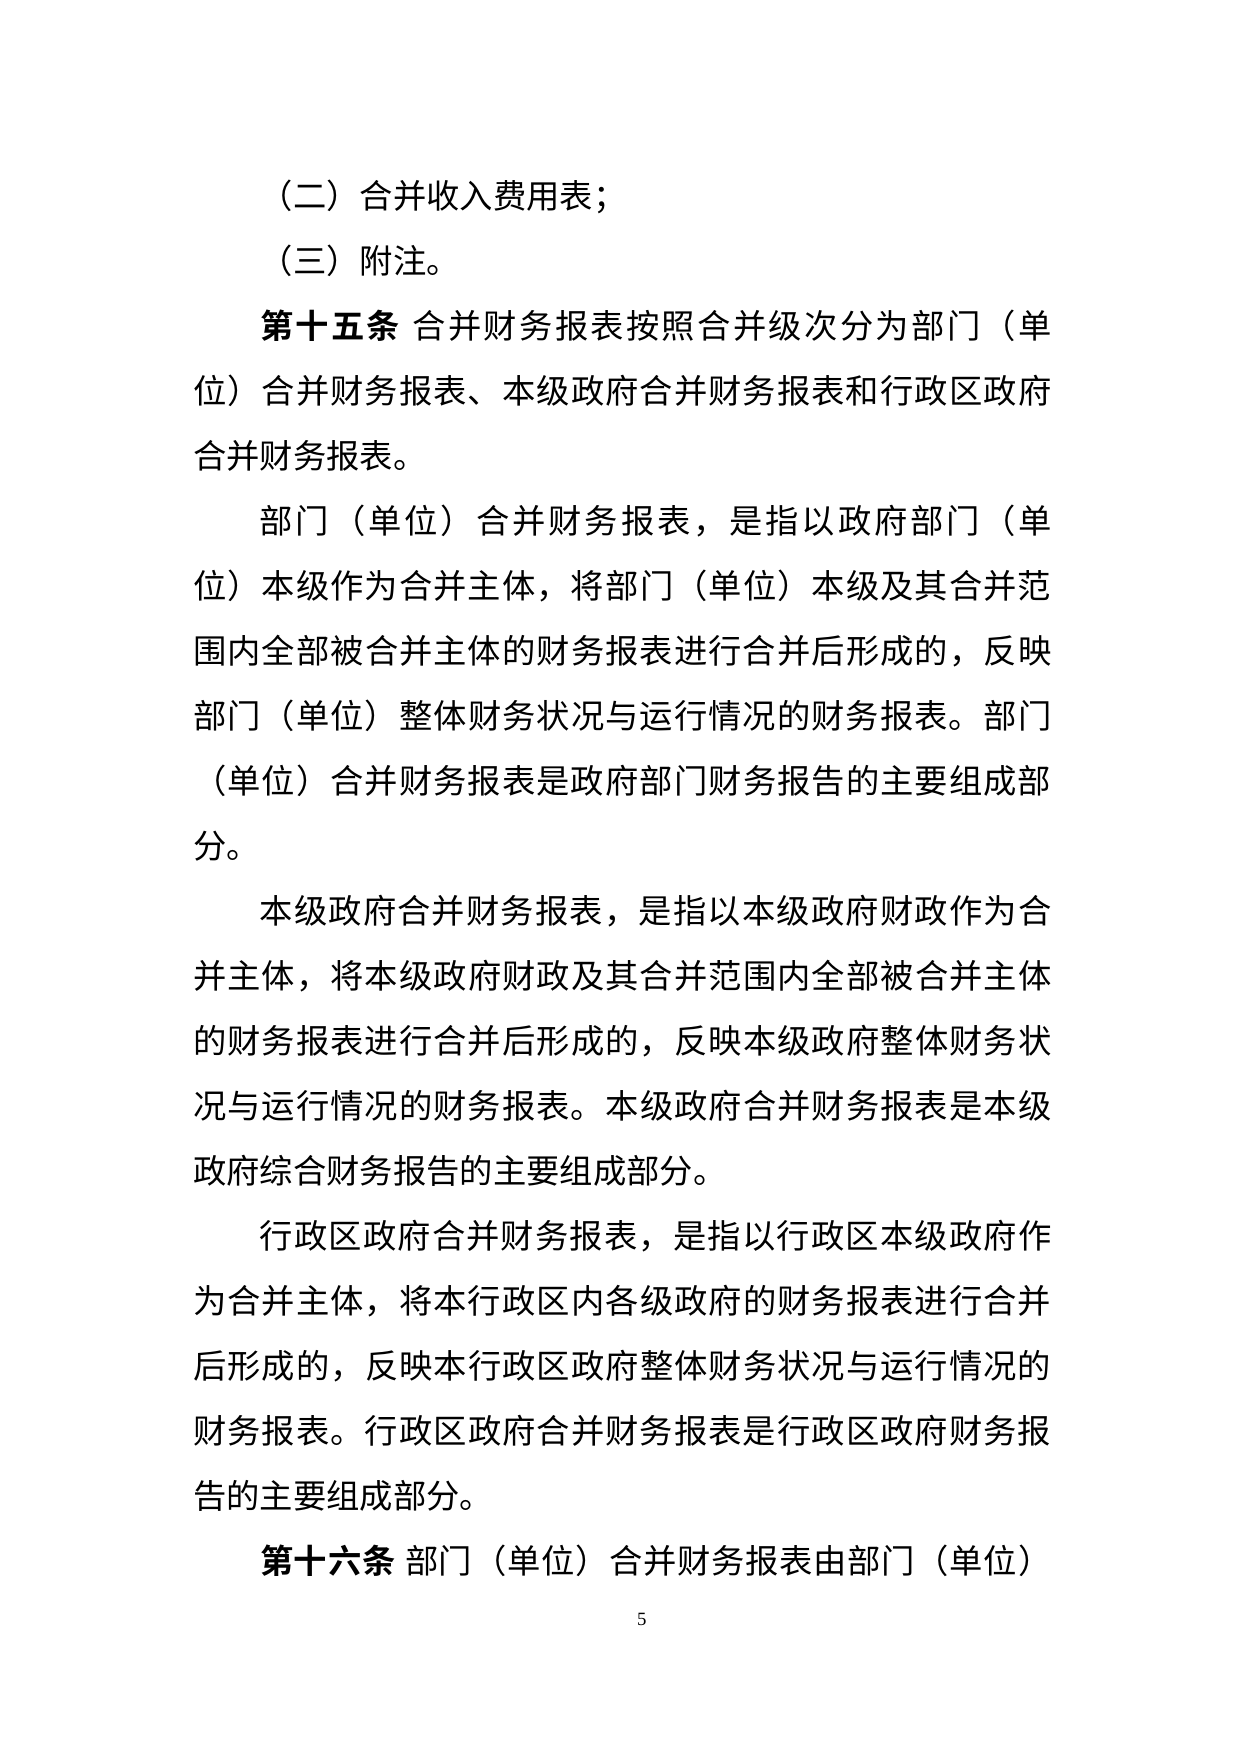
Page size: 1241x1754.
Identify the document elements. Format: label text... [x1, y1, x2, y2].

text （三）附注。 [193, 227, 1053, 292]
text （二）合并收入费用表； [193, 162, 1053, 227]
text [193, 1527, 1053, 1592]
text 部门（单位）合并财务报表，是指以政府部门（单位）本级作为合并主体，将部门（单位）本级及其合并范围内全部被合并主体的财务报表进行合并后形成的，反映部门（单位）整体财务状况与运行情况的财务报表。部门（单位）合并财务报表是政府部门财务报告的主要组成部分。 [193, 487, 1053, 877]
text 第十五条 合并财务报表按照合并级次分为部门（单位）合并财务报表、本级政府合并财务报表和行政区政府合并财务报表。 [193, 292, 1053, 487]
text 本级政府合并财务报表，是指以本级政府财政作为合并主体，将本级政府财政及其合并范围内全部被合并主体的财务报表进行合并后形成的，反映本级政府整体财务状况与运行情况的财务报表。本级政府合并财务报表是本级政府综合财务报告的主要组成部分。 [193, 877, 1053, 1202]
text 行政区政府合并财务报表，是指以行政区本级政府作为合并主体，将本行政区内各级政府的财务报表进行合并后形成的，反映本行政区政府整体财务状况与运行情况的财务报表。行政区政府合并财务报表是行政区政府财务报告的主要组成部分。 [193, 1202, 1053, 1527]
